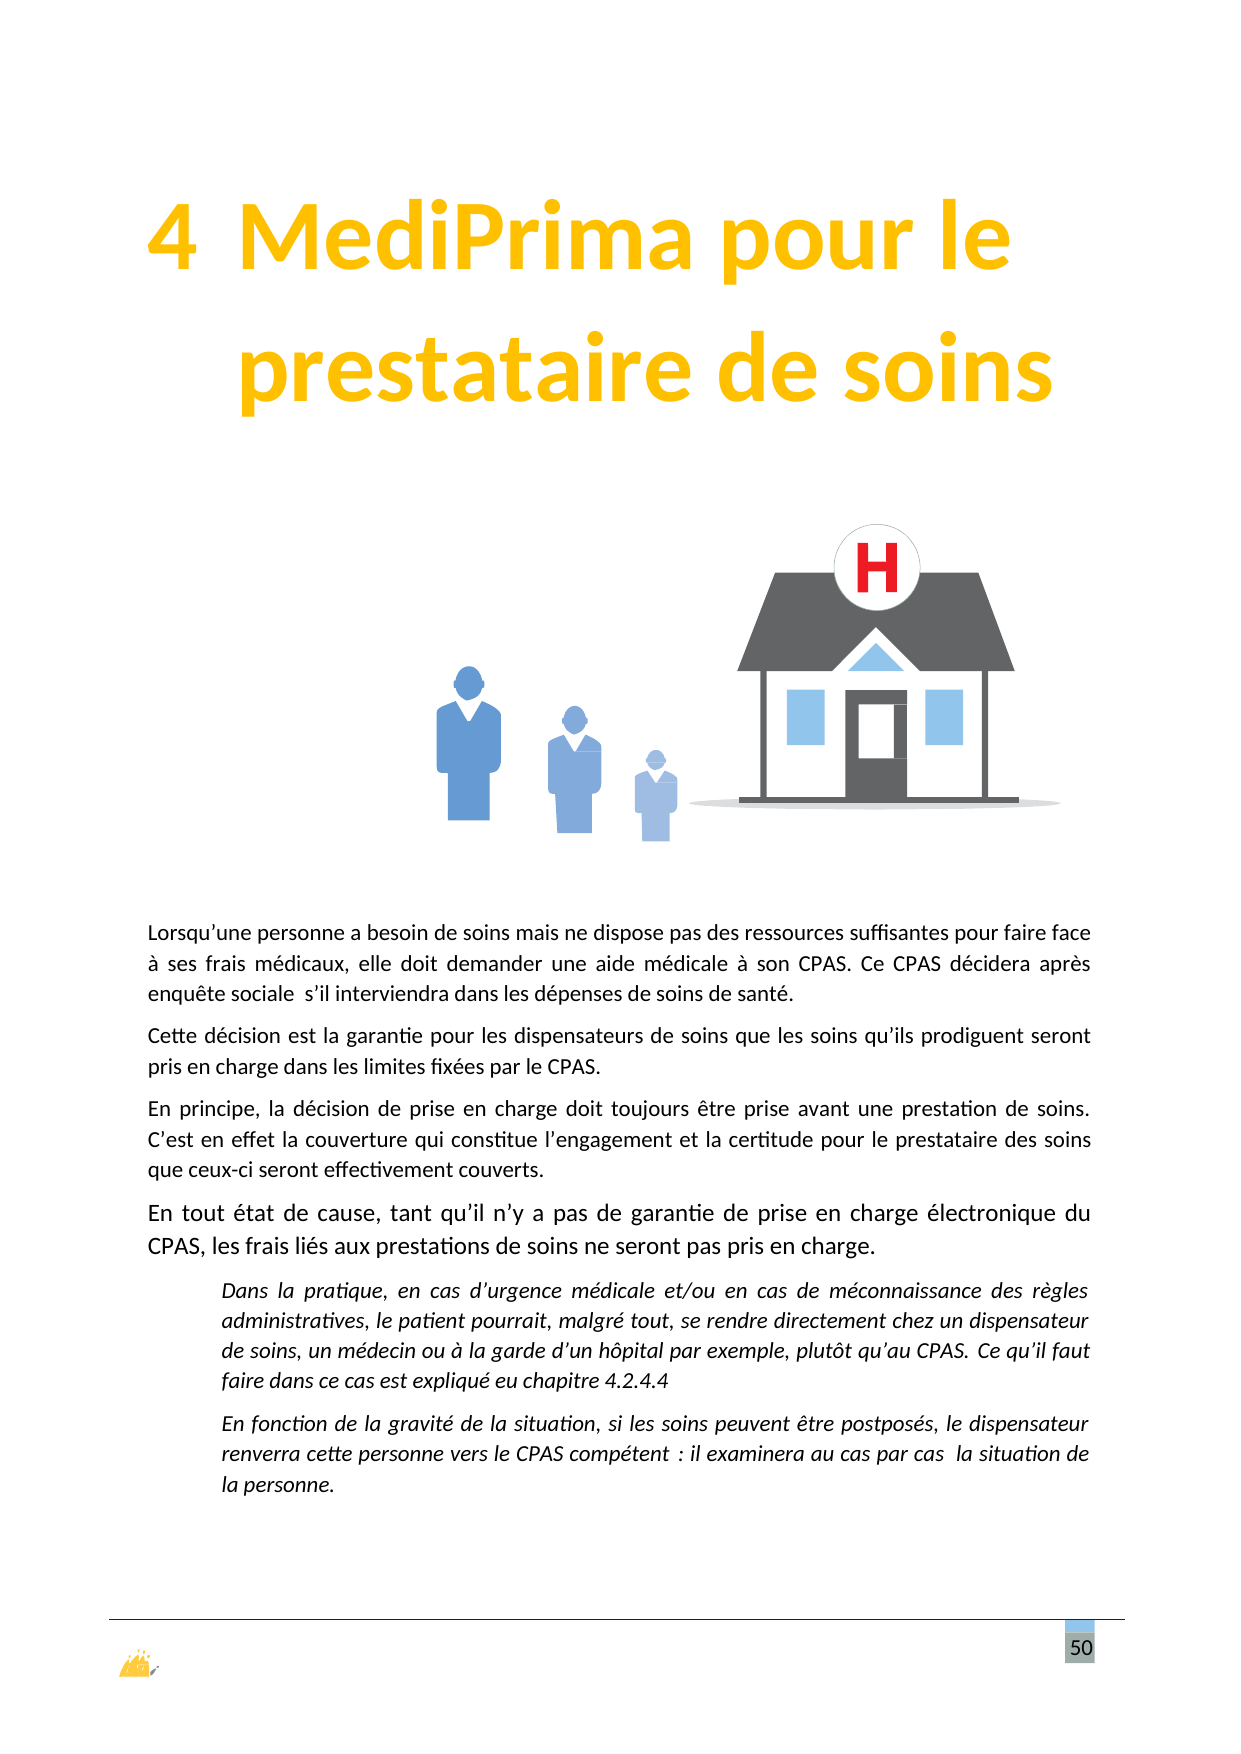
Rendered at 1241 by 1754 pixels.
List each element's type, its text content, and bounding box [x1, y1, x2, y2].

text En principe, la décision de prise en charge doit toujours être prise avant une prestation de soins. C’est en effet la couverture qui constitue l’engagement et la certitude pour le prestataire des soins que ceux-ci seront effectivement couverts. [148, 1094, 1093, 1183]
list Cette décision est la garantie pour les dispensateurs de soins que les soins qu’ils prodiguent seront pris en charge dans les limites fixées par le CPAS. [148, 1022, 1093, 1080]
subtitle MediPrima pour le prestataire de soins [148, 173, 1093, 426]
text Dans la pratique, en cas d’urgence médicale et/ou en cas de méconnaissance des règles administratives, le patient pourrait, malgré tout, se rendre directement chez un dispensateur de soins, un médecin ou à la garde d’un hôpital par exemple, plutôt qu’au CPAS. Ce qu’il faut faire dans ce cas est expliqué eu chapitre 4.2.4.4 [221, 1276, 1093, 1394]
text En tout état de cause, tant qu’il n’y a pas de garantie de prise en charge électronique du CPAS, les frais liés aux prestations de soins ne seront pas pris en charge. [148, 1198, 1093, 1261]
list Lorsqu’une personne a besoin de soins mais ne dispose pas des ressources suffisantes pour faire face à ses frais médicaux, elle doit demander une aide médicale à son CPAS. Ce CPAS décidera après enquête sociale s’il interviendra dans les dépenses de soins de santé. [148, 918, 1093, 1007]
text En fonction de la gravité de la situation, si les soins peuvent être postposés, le dispensateur renverra cette personne vers le CPAS compétent : il examinera au cas par cas la situation de la personne. [221, 1409, 1093, 1498]
